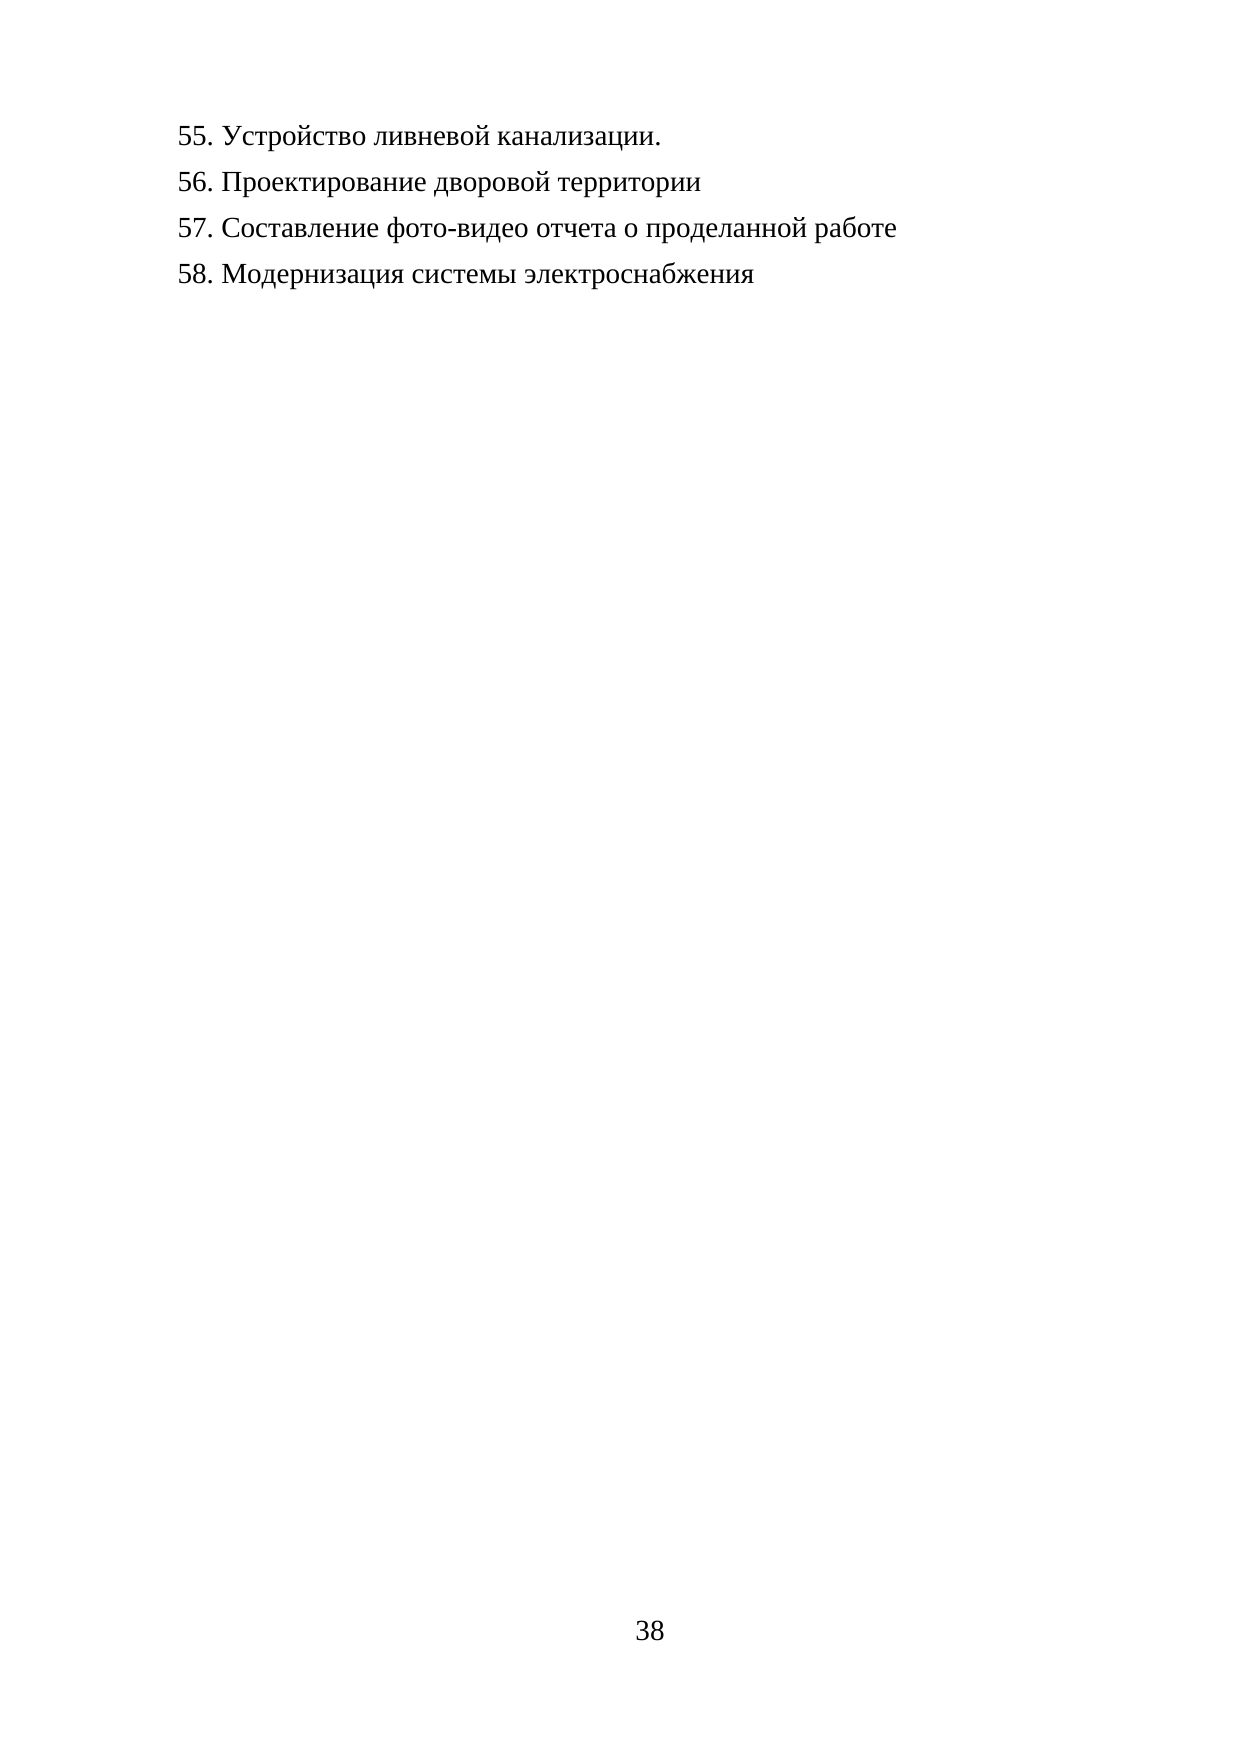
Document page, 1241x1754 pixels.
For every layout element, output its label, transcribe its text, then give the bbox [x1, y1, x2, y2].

list Модернизация системы электроснабжения [118, 256, 1181, 290]
list Проектирование дворовой территории [118, 164, 1181, 198]
list Устройство ливневой канализации. [118, 118, 1181, 152]
list Составление фото-видео отчета о проделанной работе [118, 210, 1181, 244]
